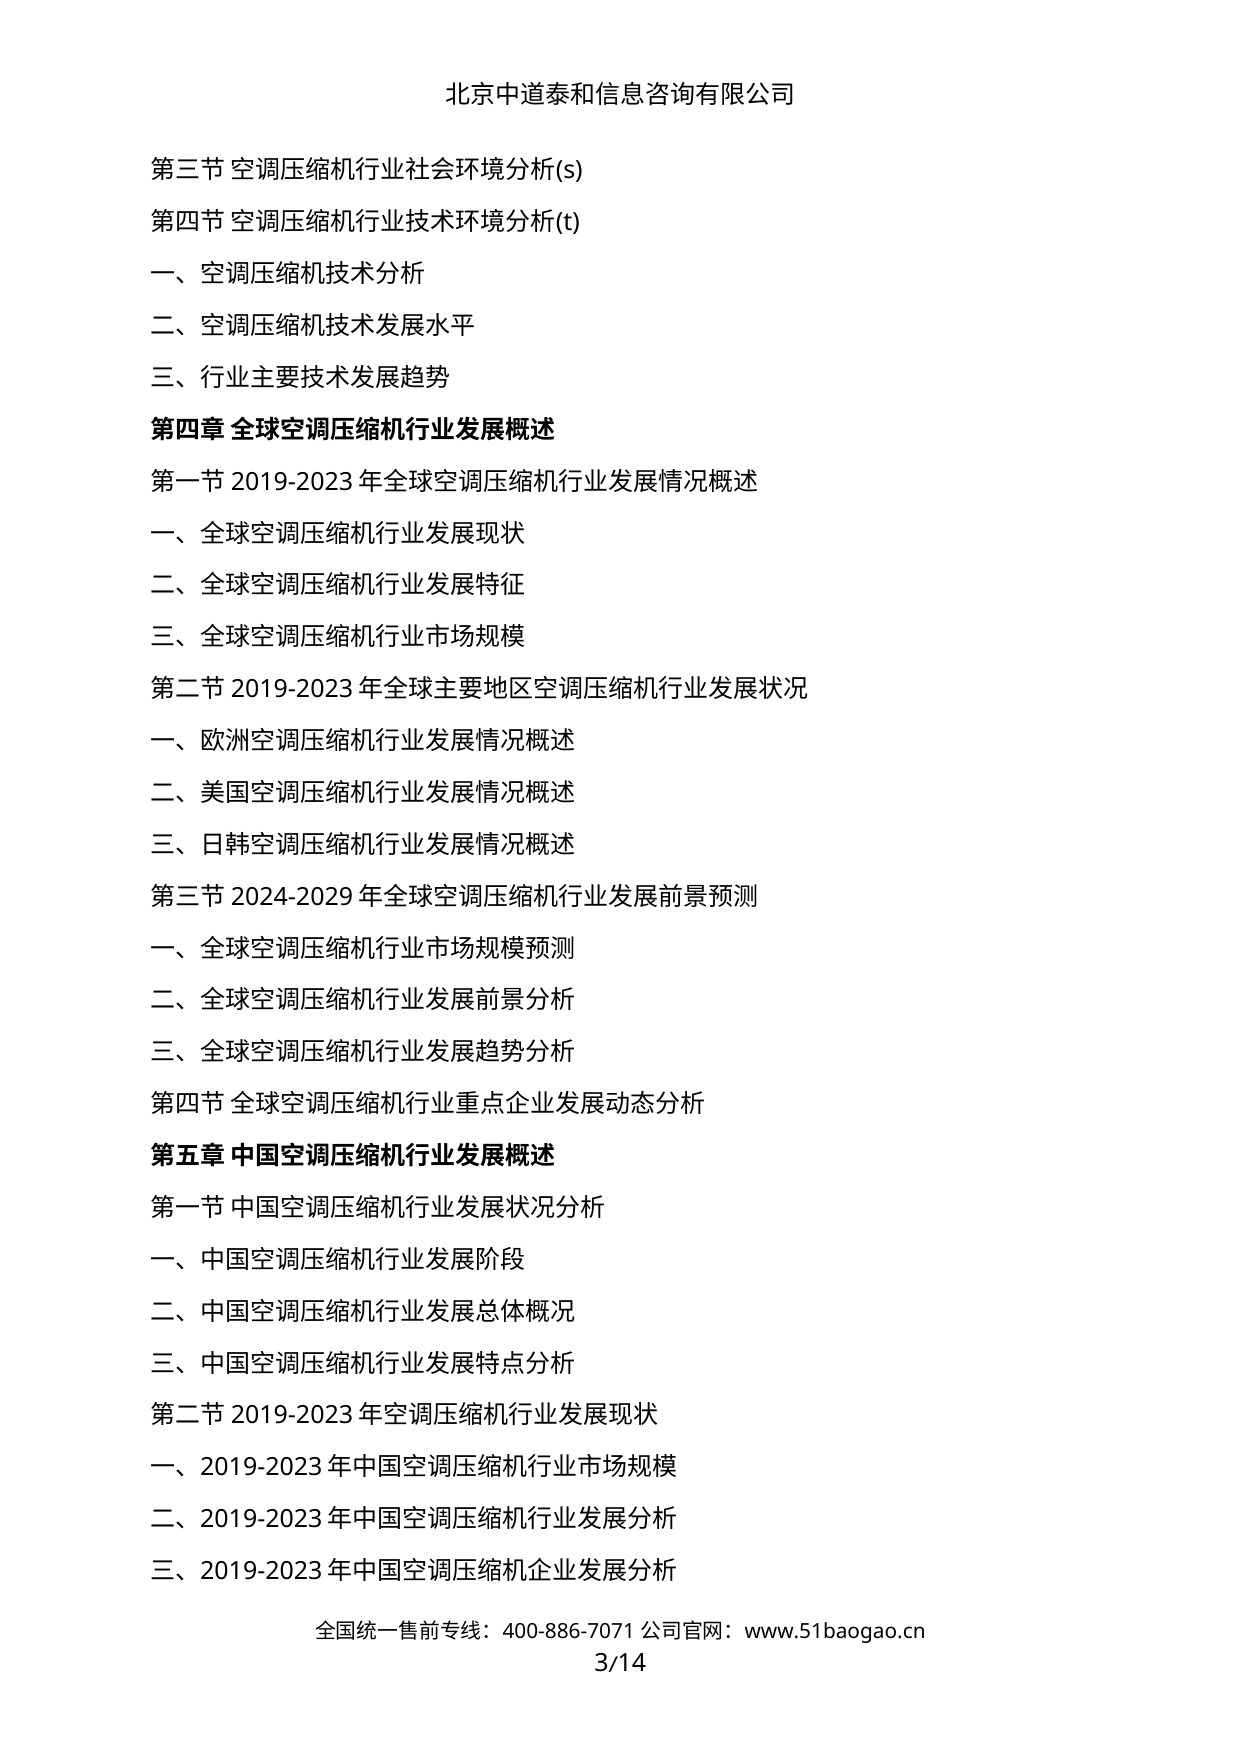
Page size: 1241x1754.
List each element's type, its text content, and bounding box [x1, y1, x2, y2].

text 第一节 中国空调压缩机行业发展状况分析 [150, 1187, 1090, 1224]
text 二、全球空调压缩机行业发展特征 [150, 565, 1090, 601]
text 第三节 2024-2029年全球空调压缩机行业发展前景预测 [150, 876, 1090, 912]
text 一、空调压缩机技术分析 [150, 254, 1090, 290]
text 一、欧洲空调压缩机行业发展情况概述 [150, 721, 1090, 757]
text 二、中国空调压缩机行业发展总体概况 [150, 1291, 1090, 1327]
text 第四节 全球空调压缩机行业重点企业发展动态分析 [150, 1084, 1090, 1120]
text 三、全球空调压缩机行业市场规模 [150, 617, 1090, 653]
text 第三节 空调压缩机行业社会环境分析(s) [150, 150, 1090, 186]
text 第二节 2019-2023年空调压缩机行业发展现状 [150, 1395, 1090, 1431]
text 第四节 空调压缩机行业技术环境分析(t) [150, 202, 1090, 238]
text 二、空调压缩机技术发展水平 [150, 306, 1090, 342]
text 三、行业主要技术发展趋势 [150, 357, 1090, 394]
text 第一节 2019-2023年全球空调压缩机行业发展情况概述 [150, 461, 1090, 497]
text 二、美国空调压缩机行业发展情况概述 [150, 772, 1090, 809]
text 三、全球空调压缩机行业发展趋势分析 [150, 1032, 1090, 1068]
text 第五章 中国空调压缩机行业发展概述 [150, 1136, 1090, 1172]
text 一、全球空调压缩机行业发展现状 [150, 513, 1090, 549]
text 一、中国空调压缩机行业发展阶段 [150, 1239, 1090, 1276]
text 三、日韩空调压缩机行业发展情况概述 [150, 824, 1090, 861]
text 三、中国空调压缩机行业发展特点分析 [150, 1343, 1090, 1379]
text 第二节 2019-2023年全球主要地区空调压缩机行业发展状况 [150, 669, 1090, 705]
text 二、2019-2023年中国空调压缩机行业发展分析 [150, 1499, 1090, 1535]
text 二、全球空调压缩机行业发展前景分析 [150, 980, 1090, 1016]
text 一、2019-2023年中国空调压缩机行业市场规模 [150, 1447, 1090, 1483]
text 一、全球空调压缩机行业市场规模预测 [150, 928, 1090, 964]
text 第四章 全球空调压缩机行业发展概述 [150, 409, 1090, 446]
text 三、2019-2023年中国空调压缩机企业发展分析 [150, 1551, 1090, 1587]
